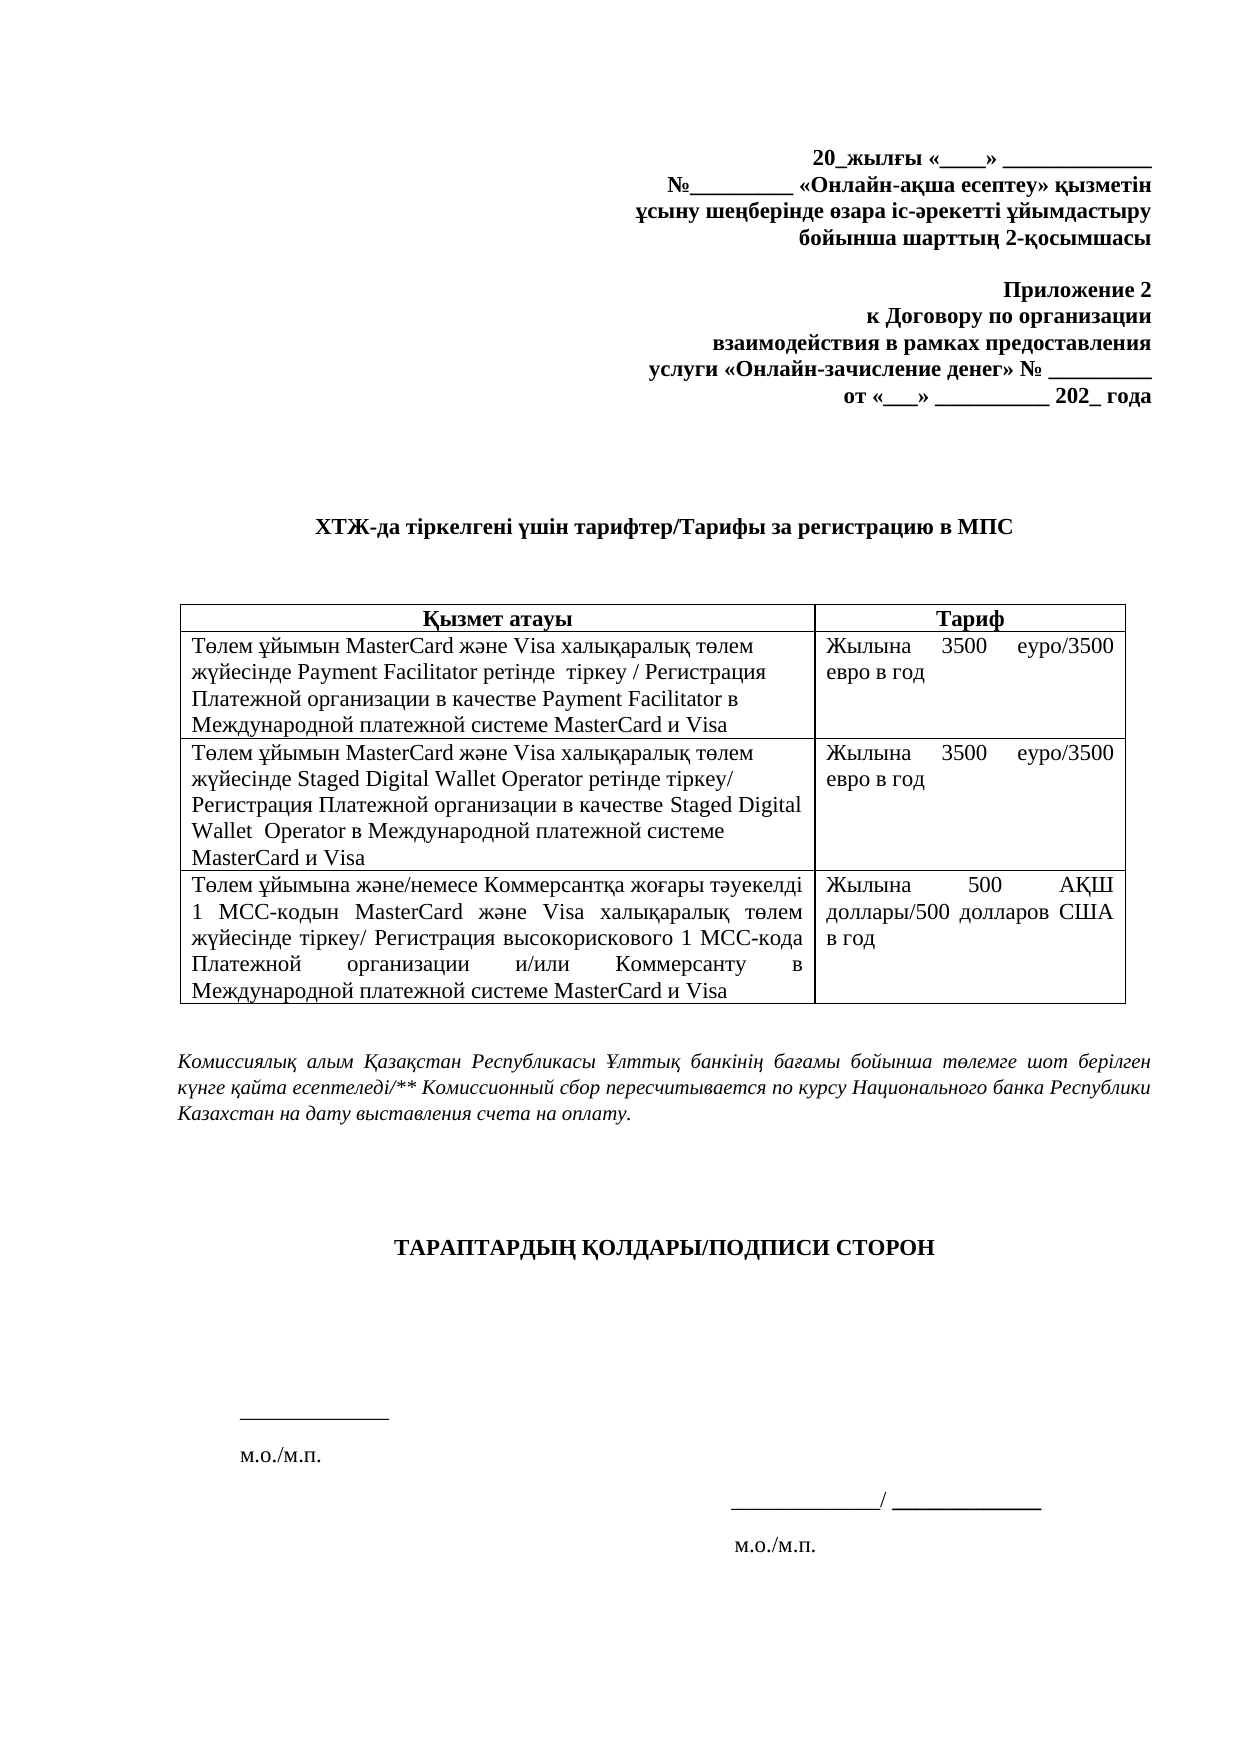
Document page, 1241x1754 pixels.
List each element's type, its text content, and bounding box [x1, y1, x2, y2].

table_header Қызмет атауы [181, 605, 814, 631]
table_header _____________ м.о./м.п. [192, 1305, 683, 1576]
text Приложение 2 [177, 276, 1152, 303]
table_header Тариф [816, 605, 1125, 631]
text услуги «Онлайн-зачисление денег» № _________ [177, 355, 1152, 382]
table_cell Жылына 3500 еуро/3500 евро в год [816, 739, 1125, 870]
table_cell Төлем ұйымын MasterCard және Visa халықаралық төлем жүйесінде Staged Digital Wallet Operator ретінде тіркеу/ Регистрация Платежной организации в качестве Staged Digital Wallet Operator в Международной платежной системе MasterCard и Visa [181, 739, 814, 870]
text Комиссиялық алым Қазақстан Республикасы Ұлттық банкінің бағамы бойынша төлемге шот берілген күнге қайта есептеледі/** Комиссионный сбор пересчитывается по курсу Национального банка Республики Казахстан на дату выставления счета на оплату. [177, 1049, 1152, 1125]
table_cell Төлем ұйымын MasterCard және Visa халықаралық төлем жүйесінде Payment Facilitator ретінде тіркеу / Регистрация Платежной организации в качестве Payment Facilitator в Международной платежной системе MasterCard и Visa [181, 632, 814, 737]
text ХТЖ-да тіркелгені үшін тарифтер/Тарифы за регистрацию в МПС [177, 513, 1152, 540]
table_cell Төлем ұйымына және/немесе Коммерсантқа жоғары тәуекелді 1 МСС-кодын MasterCard және Visa халықаралық төлем жүйесінде тіркеу/ Регистрация высокорискового 1 МСС-кода Платежной организации и/или Коммерсанту в Международной платежной системе MasterCard и Visa [181, 871, 814, 1003]
table_cell Жылына 3500 еуро/3500 евро в год [816, 632, 1125, 737]
text к Договору по организации [177, 303, 1152, 329]
text ұсыну шеңберінде өзара іс-әрекетті ұйымдастыру [177, 197, 1152, 223]
text №_________ «Онлайн-ақша есептеу» қызметін [177, 171, 1152, 197]
text взаимодействия в рамках предоставления [177, 329, 1152, 355]
table_cell Жылына 500 АҚШ доллары/500 долларов США в год [816, 871, 1125, 1003]
text ТАРАПТАРДЫҢ ҚОЛДАРЫ/ПОДПИСИ СТОРОН [177, 1234, 1152, 1260]
table_header _____________/ _____________ м.о./м.п. [683, 1305, 1175, 1576]
text 20_жылғы «____» _____________ [177, 144, 1152, 171]
text бойынша шарттың 2-қосымшасы [177, 223, 1152, 250]
text от «___» __________ 202_ года [0, 382, 1152, 408]
